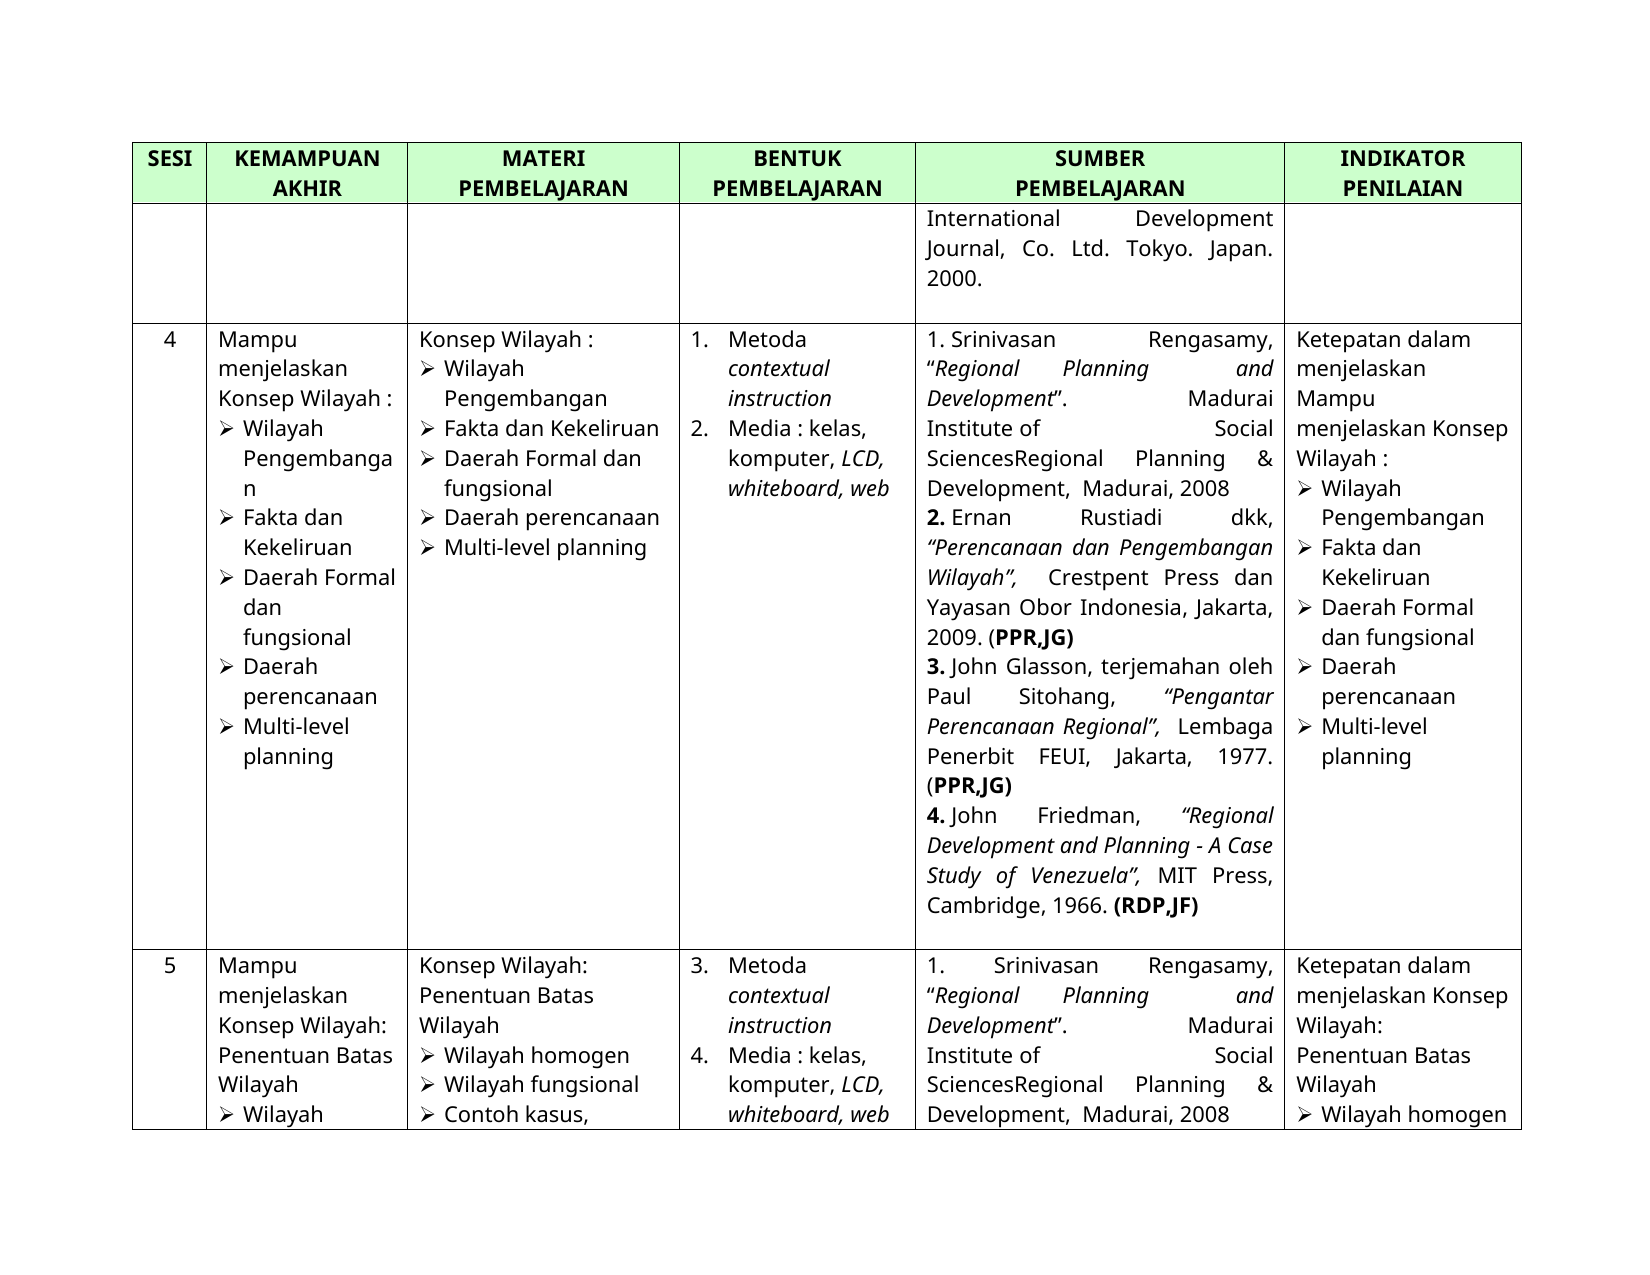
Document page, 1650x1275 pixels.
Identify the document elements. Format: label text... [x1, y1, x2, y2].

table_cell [207, 950, 407, 1129]
table_header SESI [133, 143, 206, 202]
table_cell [408, 950, 679, 1129]
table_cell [916, 204, 1284, 323]
table_cell Konsep Wilayah : Wilayah Pengembangan Fakta dan Kekeliruan Daerah Formal dan fungsional Daerah perencanaan Multi-level planning [408, 324, 679, 949]
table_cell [1285, 950, 1521, 1129]
table_header KEMAMPUAN AKHIR [207, 143, 407, 202]
table_cell Mampu menjelaskan Konsep Wilayah : Wilayah Pengembangan Fakta dan Kekeliruan Daerah Formal dan fungsional Daerah perencanaan Multi-level planning [207, 324, 407, 949]
table_cell 4 [133, 324, 206, 949]
table_cell Srinivasan Rengasamy, “Regional Planning and Development”. Madurai Institute of Social SciencesRegional Planning & Development, Madurai, 2008 Ernan Rustiadi dkk, “Perencanaan dan Pengembangan Wilayah”, Crestpent Press dan Yayasan Obor Indonesia, Jakarta, 2009. (PPR,JG) John Glasson, terjemahan oleh Paul Sitohang, “Pengantar Perencanaan Regional”, Lembaga Penerbit FEUI, Jakarta, 1977. (PPR,JG) John Friedman, “Regional Development and Planning - A Case Study of Venezuela”, MIT Press, Cambridge, 1966. (RDP,JF) [916, 324, 1284, 949]
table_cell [916, 950, 1284, 1129]
table_cell Metoda contextual instruction Media : kelas, komputer, LCD, whiteboard, web [680, 324, 915, 949]
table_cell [1285, 204, 1521, 323]
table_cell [207, 204, 407, 323]
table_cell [680, 950, 915, 1129]
table_cell 3 [133, 204, 206, 323]
table_header SUMBER PEMBELAJARAN [916, 143, 1284, 202]
table_header INDIKATOR PENILAIAN [1285, 143, 1521, 202]
table_cell Ketepatan dalam menjelaskan Mampu menjelaskan Konsep Wilayah : Wilayah Pengembangan Fakta dan Kekeliruan Daerah Formal dan fungsional Daerah perencanaan Multi-level planning [1285, 324, 1521, 949]
table_header MATERI PEMBELAJARAN [408, 143, 679, 202]
table_header BENTUK PEMBELAJARAN [680, 143, 915, 202]
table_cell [680, 204, 915, 323]
table_cell 5 [133, 950, 206, 1129]
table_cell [408, 204, 679, 323]
